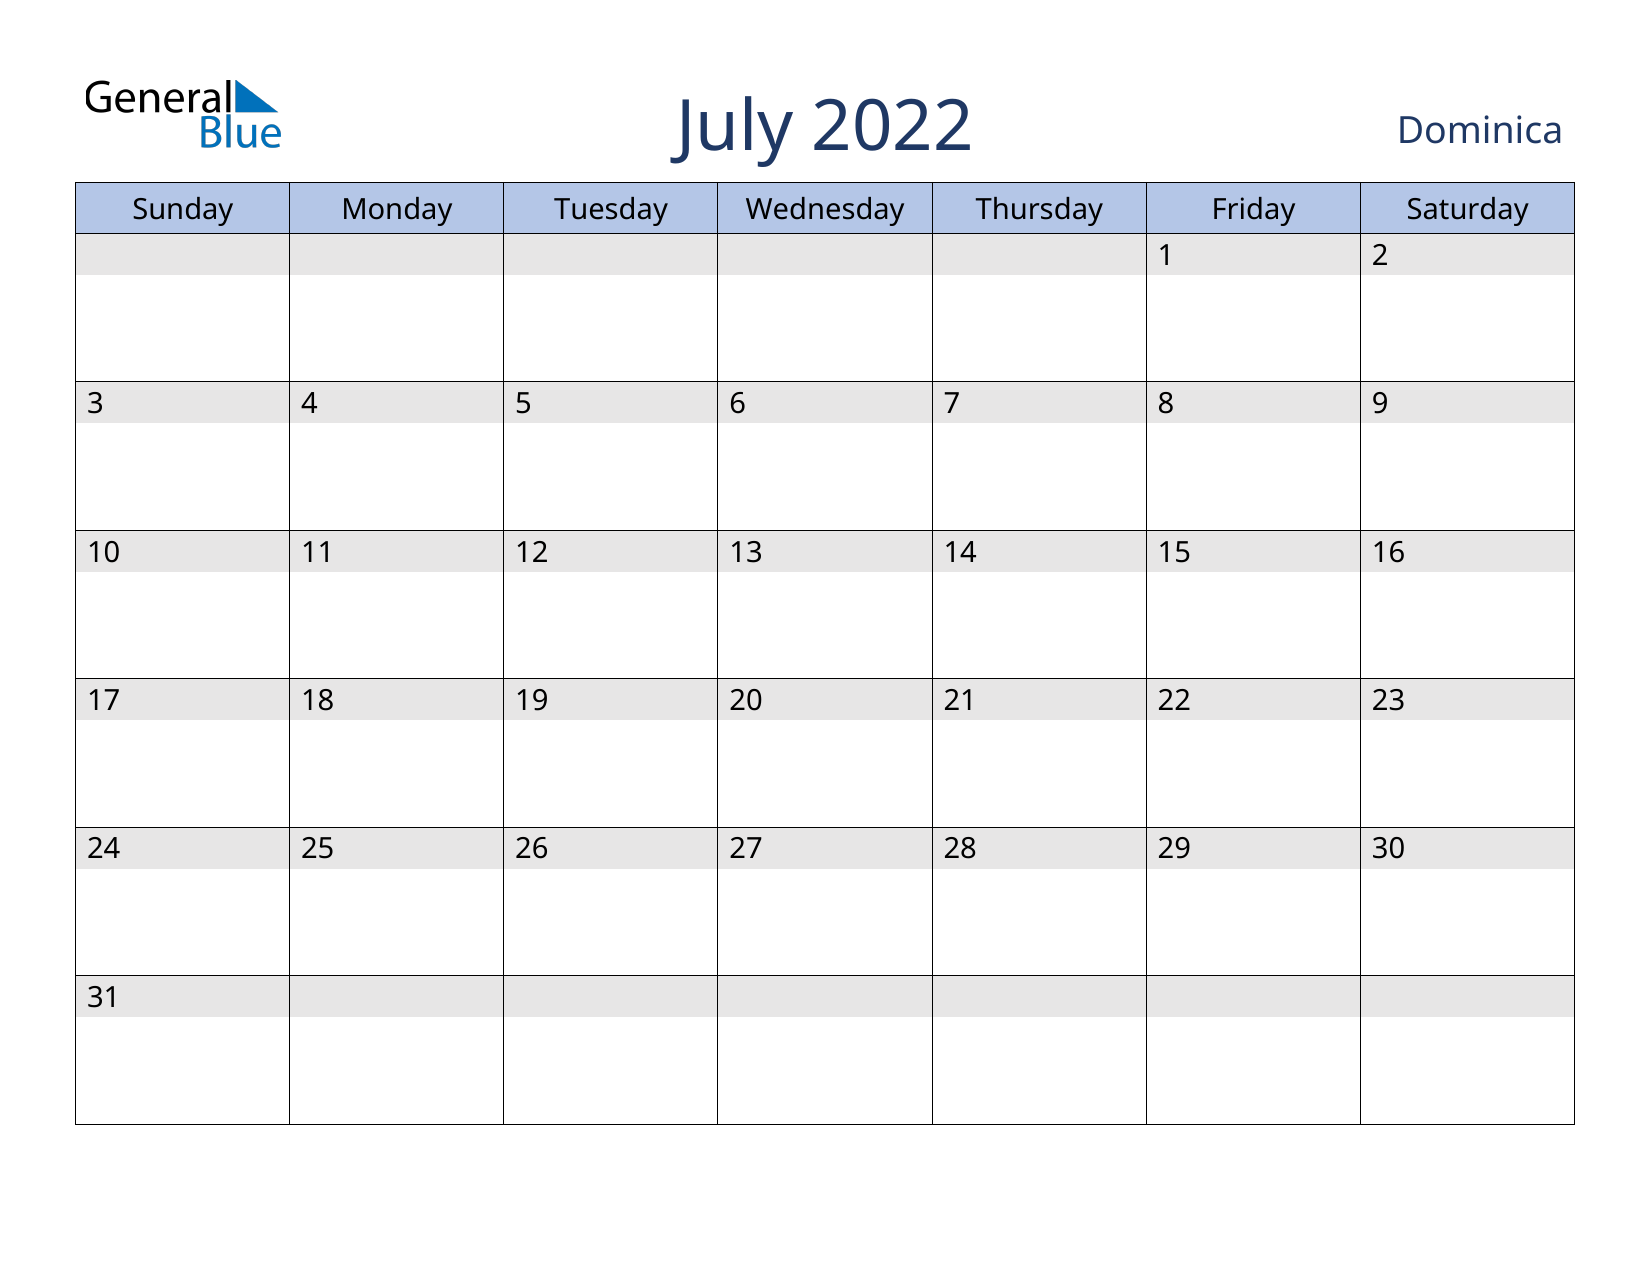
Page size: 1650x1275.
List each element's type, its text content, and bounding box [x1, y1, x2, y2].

table_cell 27 [718, 828, 932, 869]
table_cell [1147, 869, 1360, 975]
table_cell [718, 234, 932, 275]
table_cell [290, 720, 503, 827]
table_cell 11 [290, 531, 503, 572]
table_cell [1361, 572, 1574, 678]
table_cell [933, 572, 1146, 678]
table_cell 4 [290, 382, 503, 423]
table_cell [1361, 423, 1574, 530]
table_cell Wednesday [718, 183, 932, 233]
table_cell [1361, 275, 1574, 381]
table_cell [1361, 869, 1574, 975]
table_cell Thursday [933, 183, 1146, 233]
table_cell [933, 234, 1146, 275]
table_cell [933, 976, 1146, 1017]
table_cell [76, 423, 289, 530]
table_cell [933, 1017, 1146, 1123]
table_cell [290, 869, 503, 975]
table_cell [933, 869, 1146, 975]
table_cell [504, 275, 717, 381]
table_cell 15 [1147, 531, 1360, 572]
table_cell [718, 1017, 932, 1123]
table_cell [290, 572, 503, 678]
table_cell [933, 275, 1146, 381]
table_cell 29 [1147, 828, 1360, 869]
table_cell [933, 720, 1146, 827]
table_cell [504, 1017, 717, 1123]
table_cell [504, 423, 717, 530]
table_cell 13 [718, 531, 932, 572]
table_cell 2 [1361, 234, 1574, 275]
table_cell 6 [718, 382, 932, 423]
table_cell [718, 572, 932, 678]
table_cell 16 [1361, 531, 1574, 572]
table_cell [290, 275, 503, 381]
table_cell [1147, 572, 1360, 678]
table_cell 22 [1147, 679, 1360, 720]
table_cell [290, 423, 503, 530]
table_cell [718, 275, 932, 381]
table_cell [1147, 1017, 1360, 1123]
table_cell [1147, 720, 1360, 827]
table_cell 31 [76, 976, 289, 1017]
table_cell [1361, 720, 1574, 827]
table_cell 12 [504, 531, 717, 572]
table_cell [504, 720, 717, 827]
table_cell [718, 423, 932, 530]
table_header [76, 75, 503, 182]
table_header Dominica [1146, 75, 1574, 182]
table_cell 30 [1361, 828, 1574, 869]
table_cell [504, 234, 717, 275]
table_cell [76, 869, 289, 975]
table_cell Saturday [1361, 183, 1574, 233]
picture [86, 80, 281, 148]
table_cell 23 [1361, 679, 1574, 720]
table_cell Monday [290, 183, 503, 233]
table_cell [1147, 275, 1360, 381]
table_cell 5 [504, 382, 717, 423]
table_cell 1 [1147, 234, 1360, 275]
table_cell 19 [504, 679, 717, 720]
table_cell 7 [933, 382, 1146, 423]
table_cell [1361, 976, 1574, 1017]
table_cell [290, 234, 503, 275]
table_cell [504, 572, 717, 678]
table_cell 9 [1361, 382, 1574, 423]
table_cell [1361, 1017, 1574, 1123]
table_cell 8 [1147, 382, 1360, 423]
table_cell 14 [933, 531, 1146, 572]
table_cell [718, 720, 932, 827]
table_cell 26 [504, 828, 717, 869]
table_header July 2022 [504, 75, 1146, 182]
table_cell [1147, 976, 1360, 1017]
table_cell 10 [76, 531, 289, 572]
table_cell [290, 976, 503, 1017]
table_cell 21 [933, 679, 1146, 720]
table_cell [76, 1017, 289, 1123]
table_cell [718, 869, 932, 975]
table_cell 25 [290, 828, 503, 869]
table_cell [290, 1017, 503, 1123]
table_cell [504, 976, 717, 1017]
table_cell [76, 234, 289, 275]
table_cell [933, 423, 1146, 530]
table_cell [76, 720, 289, 827]
table_cell [718, 976, 932, 1017]
table_cell Tuesday [504, 183, 717, 233]
table_cell [76, 572, 289, 678]
table_cell [1147, 423, 1360, 530]
table_cell 18 [290, 679, 503, 720]
table_cell Friday [1147, 183, 1360, 233]
table_cell 3 [76, 382, 289, 423]
table_cell [504, 869, 717, 975]
table_cell 17 [76, 679, 289, 720]
table_cell 24 [76, 828, 289, 869]
table_cell [76, 275, 289, 381]
table_cell Sunday [76, 183, 289, 233]
table_cell 28 [933, 828, 1146, 869]
table_cell 20 [718, 679, 932, 720]
